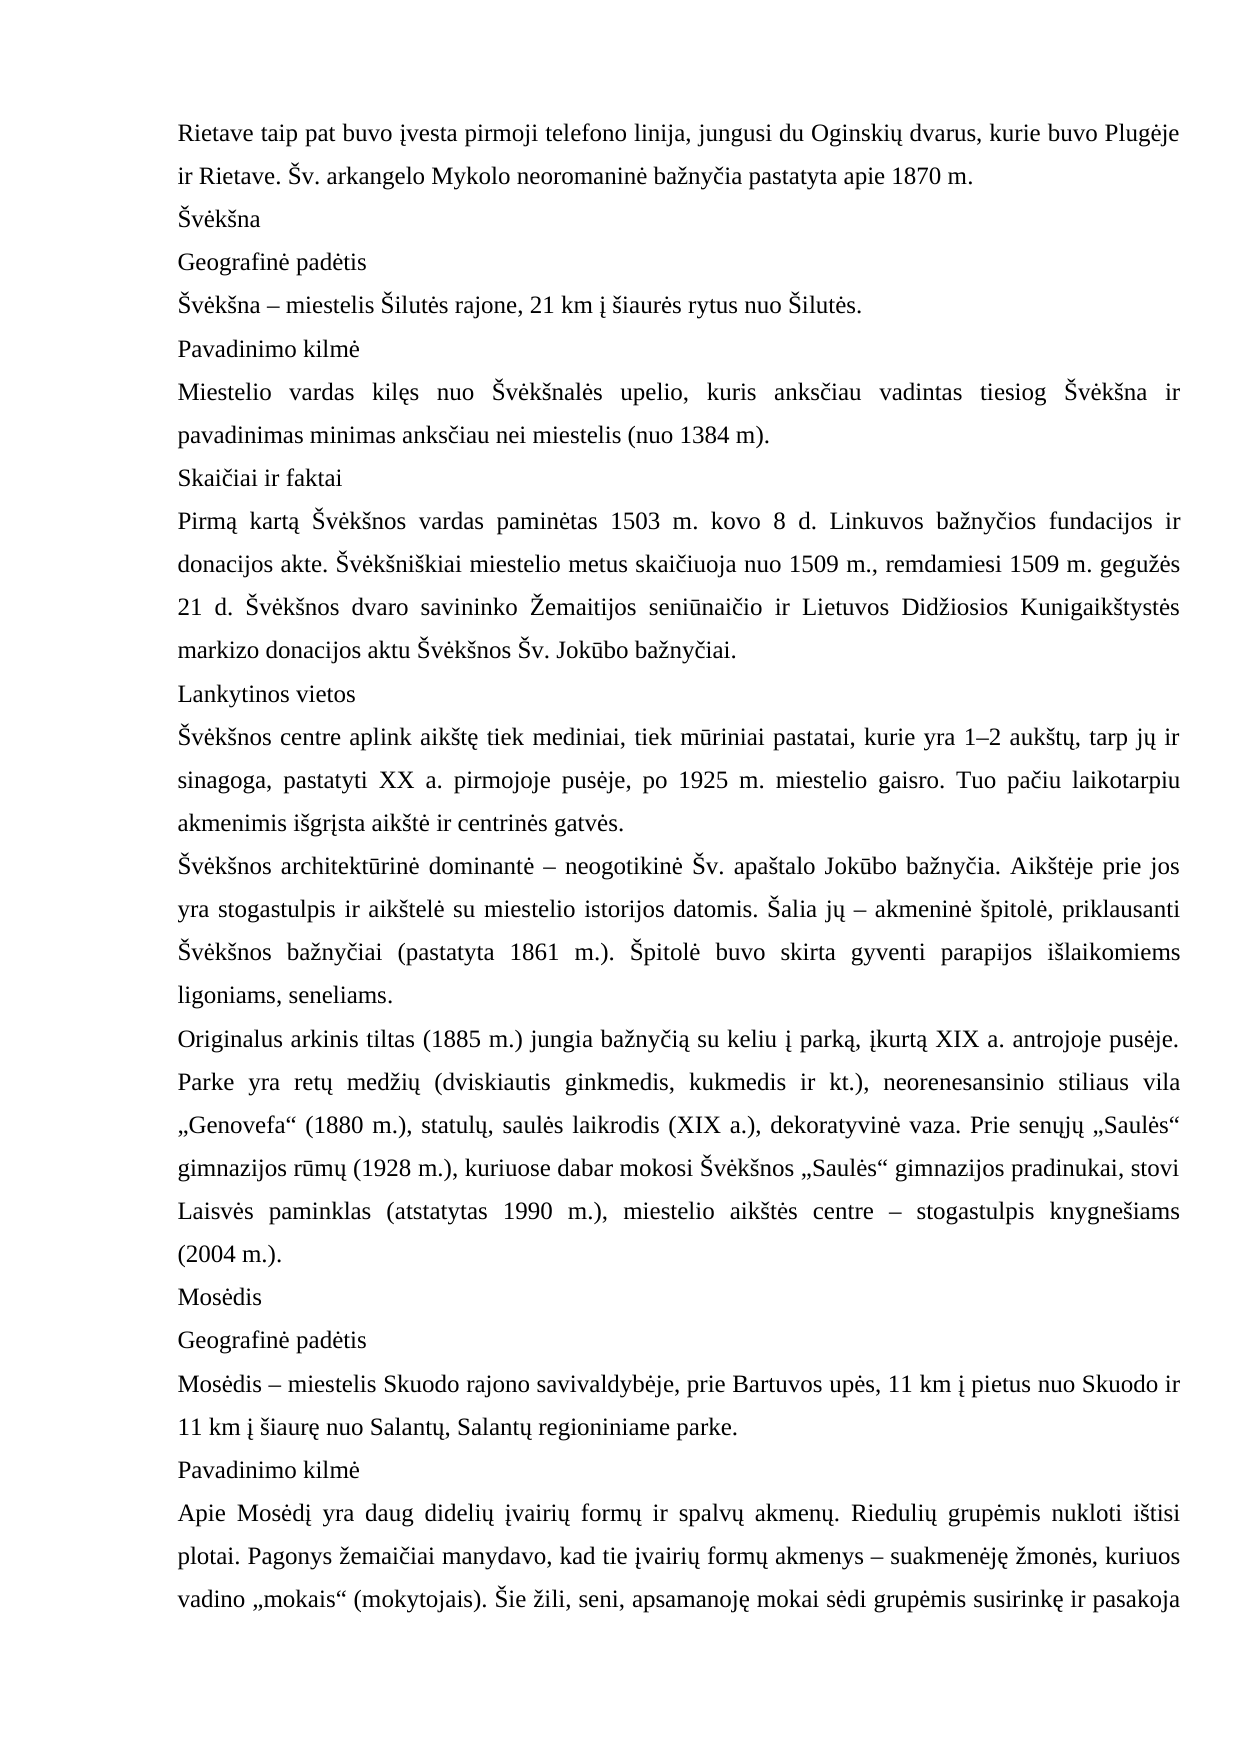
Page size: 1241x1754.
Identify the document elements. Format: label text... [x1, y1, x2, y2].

text Švėkšnos centre aplink aikštę tiek mediniai, tiek mūriniai pastatai, kurie yra 1–2 aukštų, tarp jų ir sinagoga, pastatyti XX a. pirmojoje pusėje, po 1925 m. miestelio gaisro. Tuo pačiu laikotarpiu akmenimis išgrįsta aikštė ir centrinės gatvės. [177, 722, 1181, 837]
text Pavadinimo kilmė [177, 1455, 1181, 1484]
text Geografinė padėtis [177, 1326, 1181, 1354]
text Pirmą kartą Švėkšnos vardas paminėtas 1503 m. kovo 8 d. Linkuvos bažnyčios fundacijos ir donacijos akte. Švėkšniškiai miestelio metus skaičiuoja nuo 1509 m., remdamiesi 1509 m. gegužės 21 d. Švėkšnos dvaro savininko Žemaitijos seniūnaičio ir Lietuvos Didžiosios Kunigaikštystės markizo donacijos aktu Švėkšnos Šv. Jokūbo bažnyčiai. [177, 506, 1181, 664]
text Švėkšna [177, 204, 1181, 233]
text Mosėdis [177, 1282, 1181, 1311]
text Lankytinos vietos [177, 679, 1181, 707]
text Geografinė padėtis [177, 247, 1181, 276]
text Skaičiai ir faktai [177, 463, 1181, 492]
text Originalus arkinis tiltas (1885 m.) jungia bažnyčią su keliu į parką, įkurtą XIX a. antrojoje pusėje. Parke yra retų medžių (dviskiautis ginkmedis, kukmedis ir kt.), neorenesansinio stiliaus vila „Genovefa“ (1880 m.), statulų, saulės laikrodis (XIX a.), dekoratyvinė vaza. Prie senųjų „Saulės“ gimnazijos rūmų (1928 m.), kuriuose dabar mokosi Švėkšnos „Saulės“ gimnazijos pradinukai, stovi Laisvės paminklas (atstatytas 1990 m.), miestelio aikštės centre – stogastulpis knygnešiams (2004 m.). [177, 1024, 1181, 1268]
text Mosėdis – miestelis Skuodo rajono savivaldybėje, prie Bartuvos upės, 11 km į pietus nuo Skuodo ir 11 km į šiaurę nuo Salantų, Salantų regioniniame parke. [177, 1369, 1181, 1441]
text Miestelio vardas kilęs nuo Švėkšnalės upelio, kuris anksčiau vadintas tiesiog Švėkšna ir pavadinimas minimas anksčiau nei miestelis (nuo 1384 m). [177, 377, 1181, 449]
text Švėkšnos architektūrinė dominantė – neogotikinė Šv. apaštalo Jokūbo bažnyčia. Aikštėje prie jos yra stogastulpis ir aikštelė su miestelio istorijos datomis. Šalia jų – akmeninė špitolė, priklausanti Švėkšnos bažnyčiai (pastatyta 1861 m.). Špitolė buvo skirta gyventi parapijos išlaikomiems ligoniams, seneliams. [177, 851, 1181, 1009]
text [177, 1498, 1181, 1613]
text Pavadinimo kilmė [177, 334, 1181, 362]
text Švėkšna – miestelis Šilutės rajone, 21 km į šiaurės rytus nuo Šilutės. [177, 291, 1181, 319]
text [177, 118, 1181, 190]
